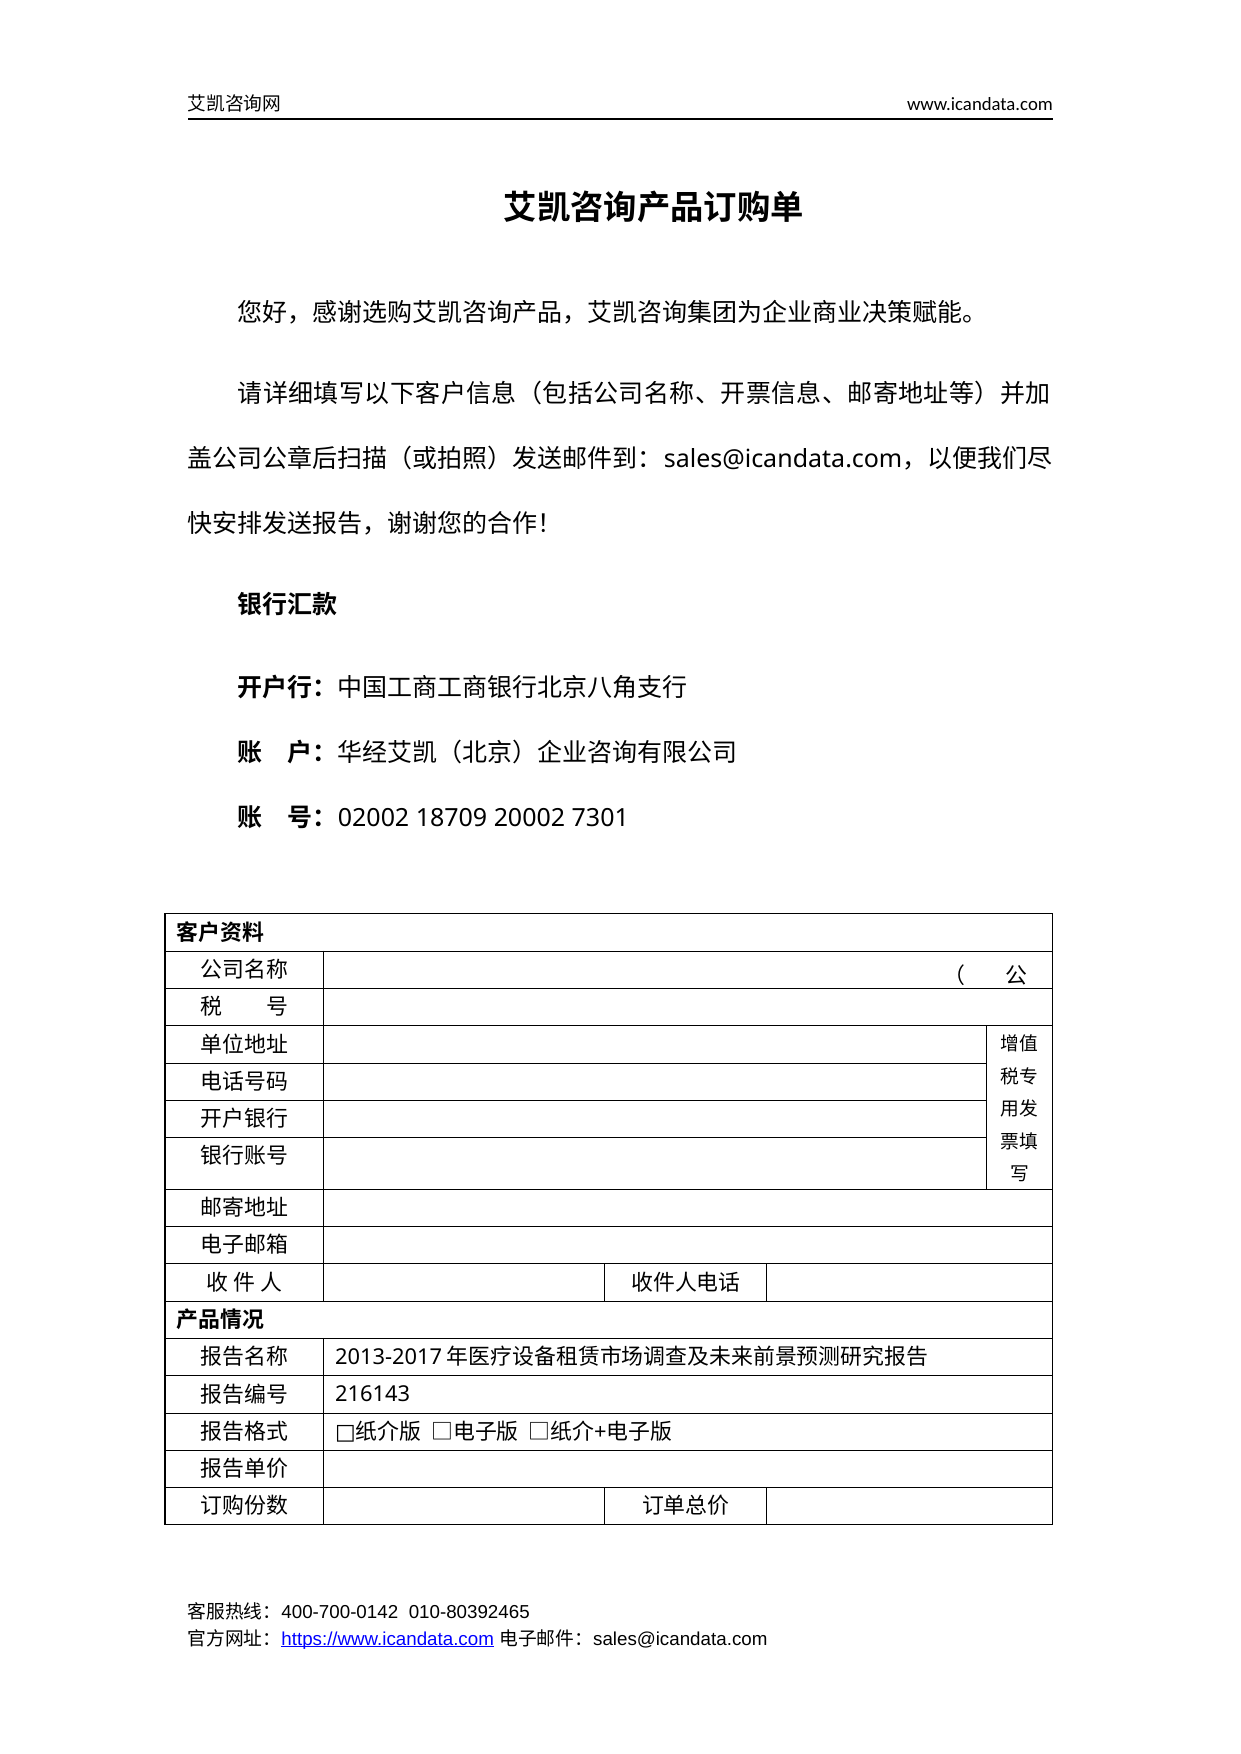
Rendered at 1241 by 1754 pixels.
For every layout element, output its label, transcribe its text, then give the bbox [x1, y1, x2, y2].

table_cell [324, 1264, 604, 1301]
table_cell [767, 1264, 1052, 1301]
table_cell 216143 [324, 1376, 1052, 1412]
text 账 号：02002 18709 20002 7301 [187, 783, 1053, 848]
text 您好，感谢选购艾凯咨询产品，艾凯咨询集团为企业商业决策赋能。 [187, 278, 1053, 343]
table_cell 公司名称 [166, 952, 323, 988]
text 开户行：中国工商工商银行北京八角支行 [187, 653, 1053, 718]
table_cell 电子邮箱 [166, 1227, 323, 1263]
table_cell [767, 1488, 1052, 1524]
table_cell 开户银行 [166, 1101, 323, 1137]
table_header 客户资料 [166, 914, 1052, 951]
table_cell [324, 1026, 986, 1062]
table_cell 产品情况 [166, 1302, 1052, 1338]
table_cell [324, 1101, 986, 1137]
table_cell [324, 1190, 1052, 1226]
table_cell 订单总价 [605, 1488, 766, 1524]
table_cell [324, 1138, 986, 1189]
table_cell [324, 952, 1052, 988]
table_cell 收 件 人 [166, 1264, 323, 1301]
table_cell 订购份数 [166, 1488, 323, 1524]
table_cell [324, 1227, 1052, 1263]
text 请详细填写以下客户信息（包括公司名称、开票信息、邮寄地址等）并加盖公司公章后扫描（或拍照）发送邮件到：sales@icandata.com，以便我们尽快安排发送报告，谢谢您的合作！ [187, 359, 1053, 554]
table_cell 邮寄地址 [166, 1190, 323, 1226]
table_cell 报告单价 [166, 1451, 323, 1487]
table_cell [324, 989, 1052, 1025]
table_cell 单位地址 [166, 1026, 323, 1062]
table_cell 报告编号 [166, 1376, 323, 1412]
text 银行汇款 [187, 570, 1053, 635]
table_cell 报告格式 [166, 1414, 323, 1450]
text 账 户：华经艾凯（北京）企业咨询有限公司 [187, 718, 1053, 783]
table_cell [324, 1488, 604, 1524]
table_cell 报告名称 [166, 1339, 323, 1375]
table_cell [324, 1451, 1052, 1487]
table_cell 收件人电话 [605, 1264, 766, 1301]
table_cell 税 号 [166, 989, 323, 1025]
table_cell 电话号码 [166, 1064, 323, 1100]
table_cell [324, 1064, 986, 1100]
table_cell □纸介版 □电子版 □纸介+电子版 [324, 1414, 1052, 1450]
table_cell 增值税专用发票填写 [987, 1026, 1052, 1189]
table_cell 银行账号 [166, 1138, 323, 1189]
text 艾凯咨询产品订购单 [187, 172, 1053, 237]
table_cell 2013-2017年医疗设备租赁市场调查及未来前景预测研究报告 [324, 1339, 1052, 1375]
